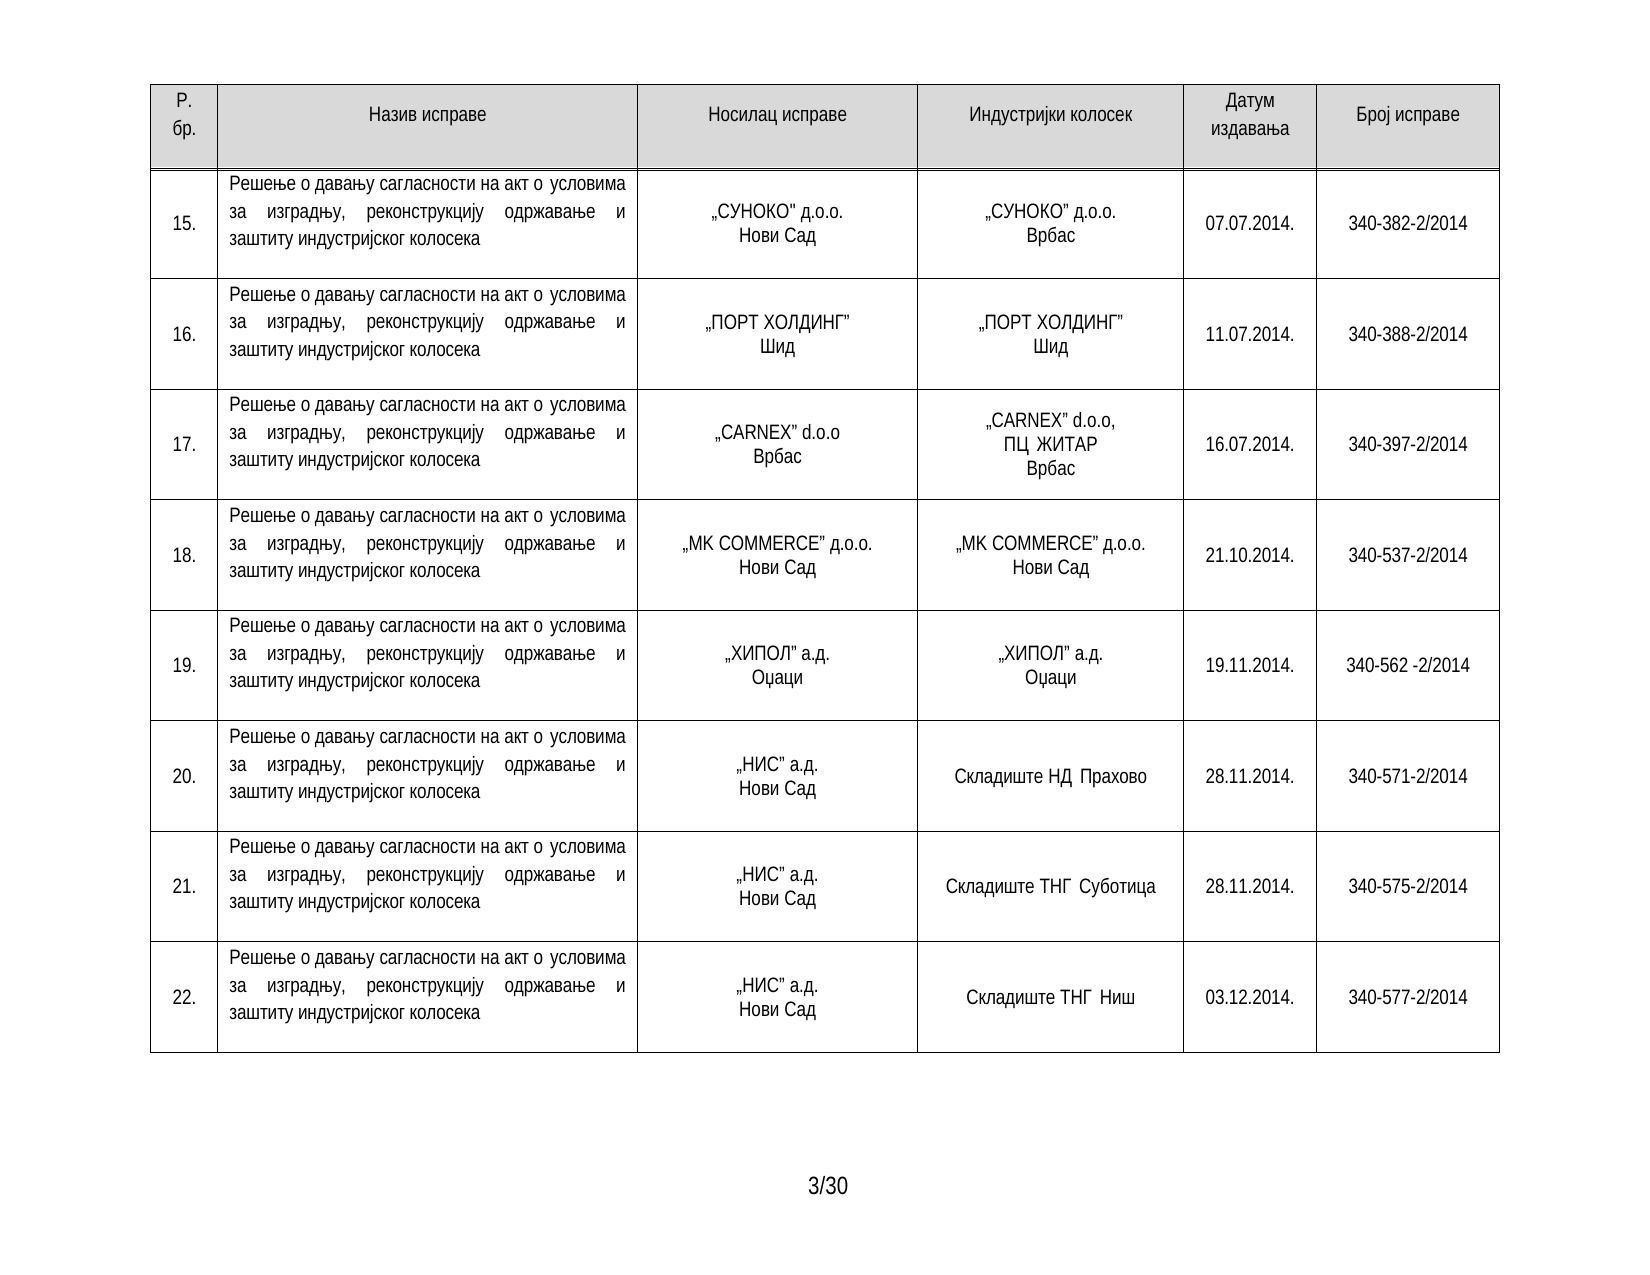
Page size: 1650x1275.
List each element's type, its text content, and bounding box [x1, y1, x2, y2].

table_cell „ПОРТ ХОЛДИНГ” Шид [918, 279, 1183, 388]
table_cell Решење о давању сагласности на акт о условима за изградњу, реконструкцију одржавање и заштиту индустријског колосека [218, 832, 637, 941]
table_cell 340-575-2/2014 [1317, 832, 1499, 941]
table_cell 340-382-2/2014 [1317, 171, 1499, 278]
table_cell „САRNEX” d.о.о, ПЦ ЖИТАР Врбас [918, 390, 1183, 499]
table_cell Складиште НД Прахово [918, 721, 1183, 831]
table_cell Решење о давању сагласности на акт о условима за изградњу, реконструкцију одржавање и заштиту индустријског колосека [218, 721, 637, 831]
table_cell 07.07.2014. [1184, 171, 1316, 278]
table_cell „НИС” а.д. Нови Сад [638, 832, 917, 941]
table_cell 28.11.2014. [1184, 721, 1316, 831]
table_cell 03.12.2014. [1184, 942, 1316, 1052]
table_cell 28.11.2014. [1184, 832, 1316, 941]
table_cell 340-537-2/2014 [1317, 500, 1499, 609]
table_cell 19. [151, 611, 217, 720]
table_cell 19.11.2014. [1184, 611, 1316, 720]
table_header Индустријки колосек [918, 85, 1183, 167]
table_cell 340-397-2/2014 [1317, 390, 1499, 499]
table_cell 16. [151, 279, 217, 388]
table_cell 16.07.2014. [1184, 390, 1316, 499]
table_cell „НИС” а.д. Нови Сад [638, 942, 917, 1052]
table_cell Решење о давању сагласности на акт о условима за изградњу, реконструкцију одржавање и заштиту индустријског колосека [218, 279, 637, 388]
table_cell „MK COMMERCE” д.о.о. Нови Сад [638, 500, 917, 609]
table_cell „ХИПОЛ” а.д. Оџаци [918, 611, 1183, 720]
table_cell Решење о давању сагласности на акт о условима за изградњу, реконструкцију одржавање и заштиту индустријског колосека [218, 500, 637, 609]
table_cell Складиште ТНГ Ниш [918, 942, 1183, 1052]
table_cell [218, 942, 637, 1052]
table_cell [218, 171, 637, 278]
table_cell „MK COMMERCE” д.о.о. Нови Сад [918, 500, 1183, 609]
table_cell 18. [151, 500, 217, 609]
table_cell „ПОРТ ХОЛДИНГ” Шид [638, 279, 917, 388]
table_cell 340-562 -2/2014 [1317, 611, 1499, 720]
table_header Датум издавања [1184, 85, 1316, 167]
table_cell Складиште ТНГ Суботица [918, 832, 1183, 941]
table_cell „НИС” а.д. Нови Сад [638, 721, 917, 831]
table_cell Решење о давању сагласности на акт о условима за изградњу, реконструкцију одржавање и заштиту индустријског колосека [218, 611, 637, 720]
table_cell 340-571-2/2014 [1317, 721, 1499, 831]
table_header Носилац исправе [638, 85, 917, 167]
table_cell „ХИПОЛ” а.д. Оџаци [638, 611, 917, 720]
table_cell Решење о давању сагласности на акт о условима за изградњу, реконструкцију одржавање и заштиту индустријског колосека [218, 390, 637, 499]
table_cell 21.10.2014. [1184, 500, 1316, 609]
table_cell 11.07.2014. [1184, 279, 1316, 388]
table_header Број исправе [1317, 85, 1499, 167]
table_header Назив исправе [218, 85, 637, 167]
table_cell 21. [151, 832, 217, 941]
table_cell 340-577-2/2014 [1317, 942, 1499, 1052]
table_cell 22. [151, 942, 217, 1052]
table_cell „CARNEX” d.о.о Врбас [638, 390, 917, 499]
table_cell „СУНОКО” д.о.о. Врбас [918, 171, 1183, 278]
table_header Р. бр. [151, 85, 217, 167]
table_cell 15. [151, 171, 217, 278]
table_cell 20. [151, 721, 217, 831]
table_cell 17. [151, 390, 217, 499]
table_cell „СУНОКО'' д.о.о. Нови Сад [638, 171, 917, 278]
table_cell 340-388-2/2014 [1317, 279, 1499, 388]
